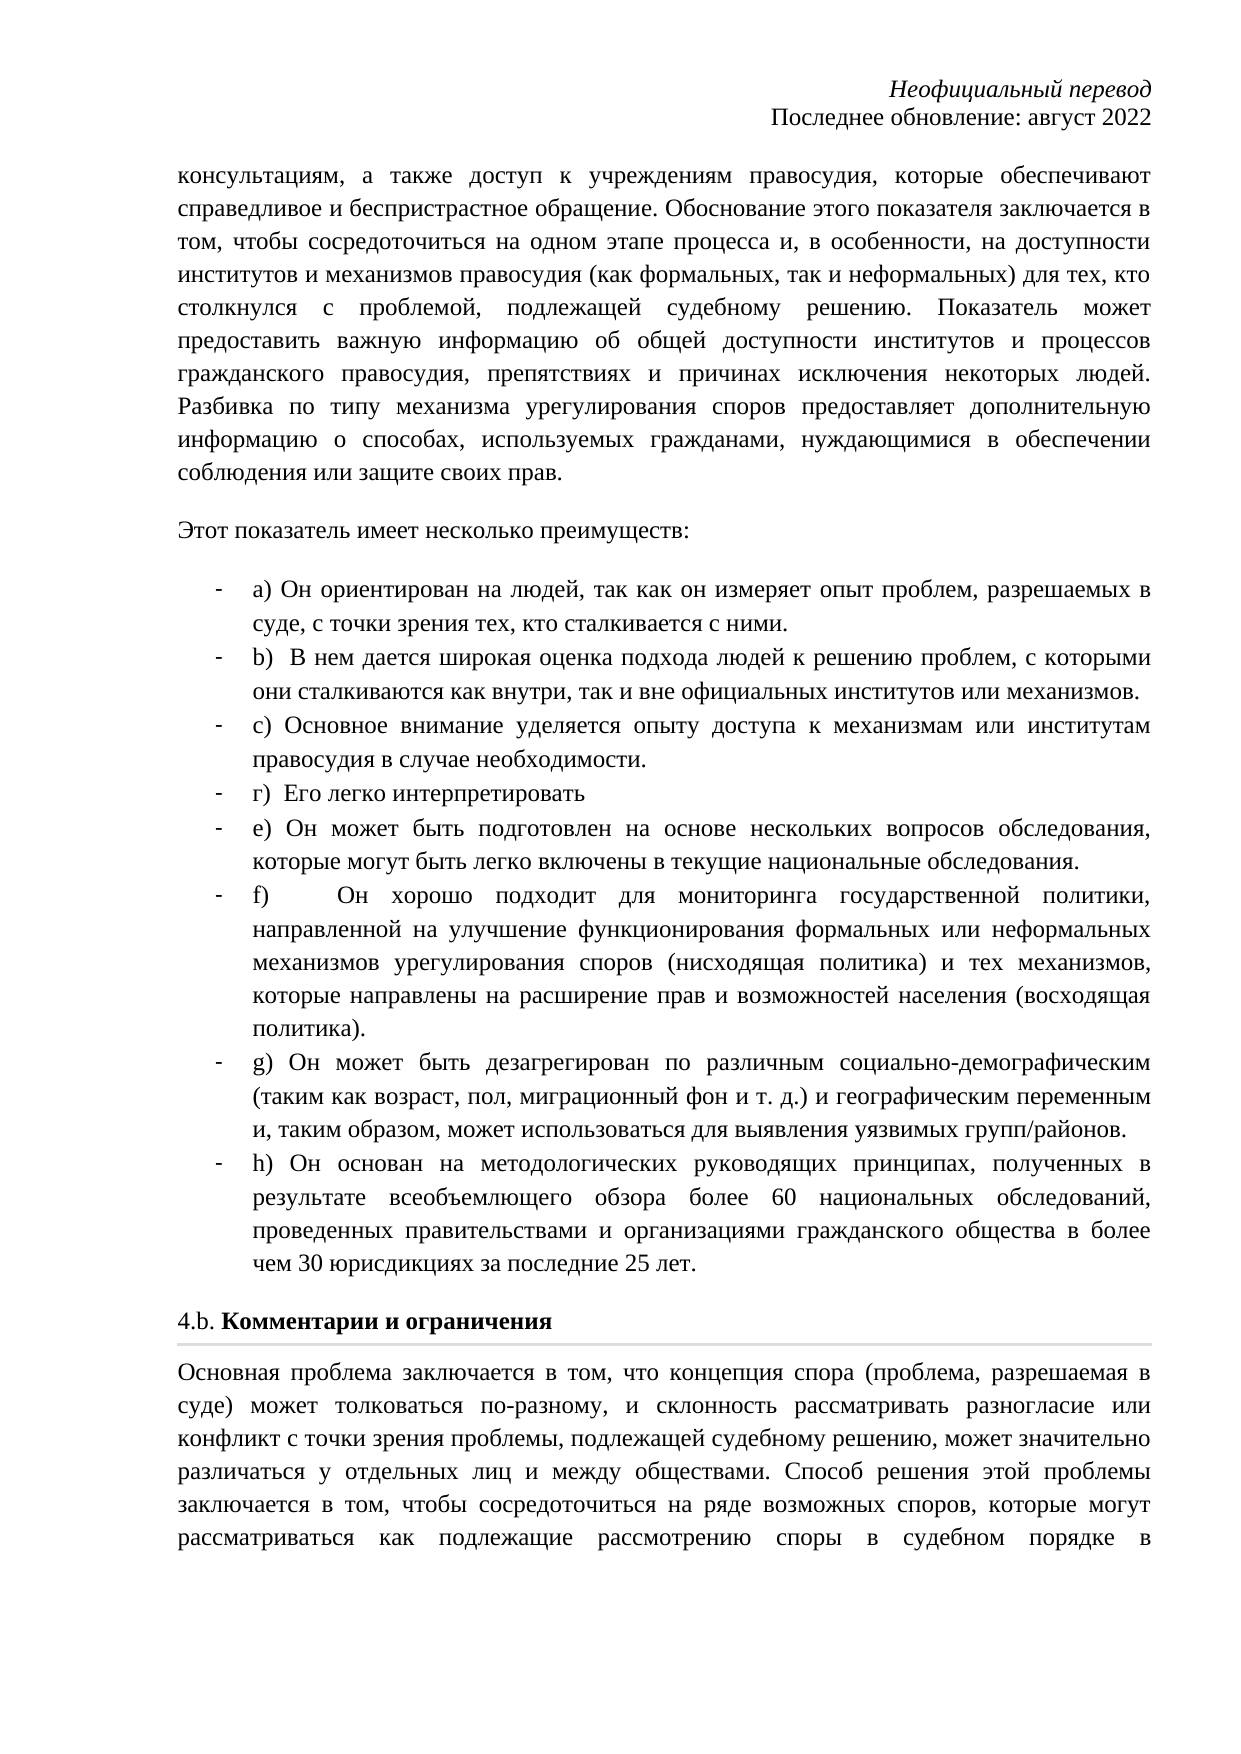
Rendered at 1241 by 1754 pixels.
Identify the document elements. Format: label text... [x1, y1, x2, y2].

text 4.b. Комментарии и ограничения [177, 1306, 1152, 1343]
list g) Он может быть дезагрегирован по различным социально-демографическим (таким как возраст, пол, миграционный фон и т. д.) и географическим переменным и, таким образом, может использоваться для выявления уязвимых групп/районов. [215, 1046, 1152, 1143]
list а) Он ориентирован на людей, так как он измеряет опыт проблем, разрешаемых в суде, с точки зрения тех, кто сталкивается с ними. [215, 573, 1152, 637]
list e) Он может быть подготовлен на основе нескольких вопросов обследования, которые могут быть легко включены в текущие национальные обследования. [215, 812, 1152, 875]
list г) Его легко интерпретировать [215, 777, 1152, 807]
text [177, 160, 1152, 486]
list h) Он основан на методологических руководящих принципах, полученных в результате всеобъемлющего обзора более 60 национальных обследований, проведенных правительствами и организациями гражданского общества в более чем 30 юрисдикциях за последние 25 лет. [215, 1147, 1152, 1277]
text Этот показатель имеет несколько преимуществ: [177, 515, 1152, 544]
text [177, 1357, 1152, 1551]
list b) В нем дается широкая оценка подхода людей к решению проблем, с которыми они сталкиваются как внутри, так и вне официальных институтов или механизмов. [215, 641, 1152, 704]
list f) Он хорошо подходит для мониторинга государственной политики, направленной на улучшение функционирования формальных или неформальных механизмов урегулирования споров (нисходящая политика) и тех механизмов, которые направлены на расширение прав и возможностей населения (восходящая политика). [215, 879, 1152, 1042]
list c) Основное внимание уделяется опыту доступа к механизмам или институтам правосудия в случае необходимости. [215, 709, 1152, 772]
